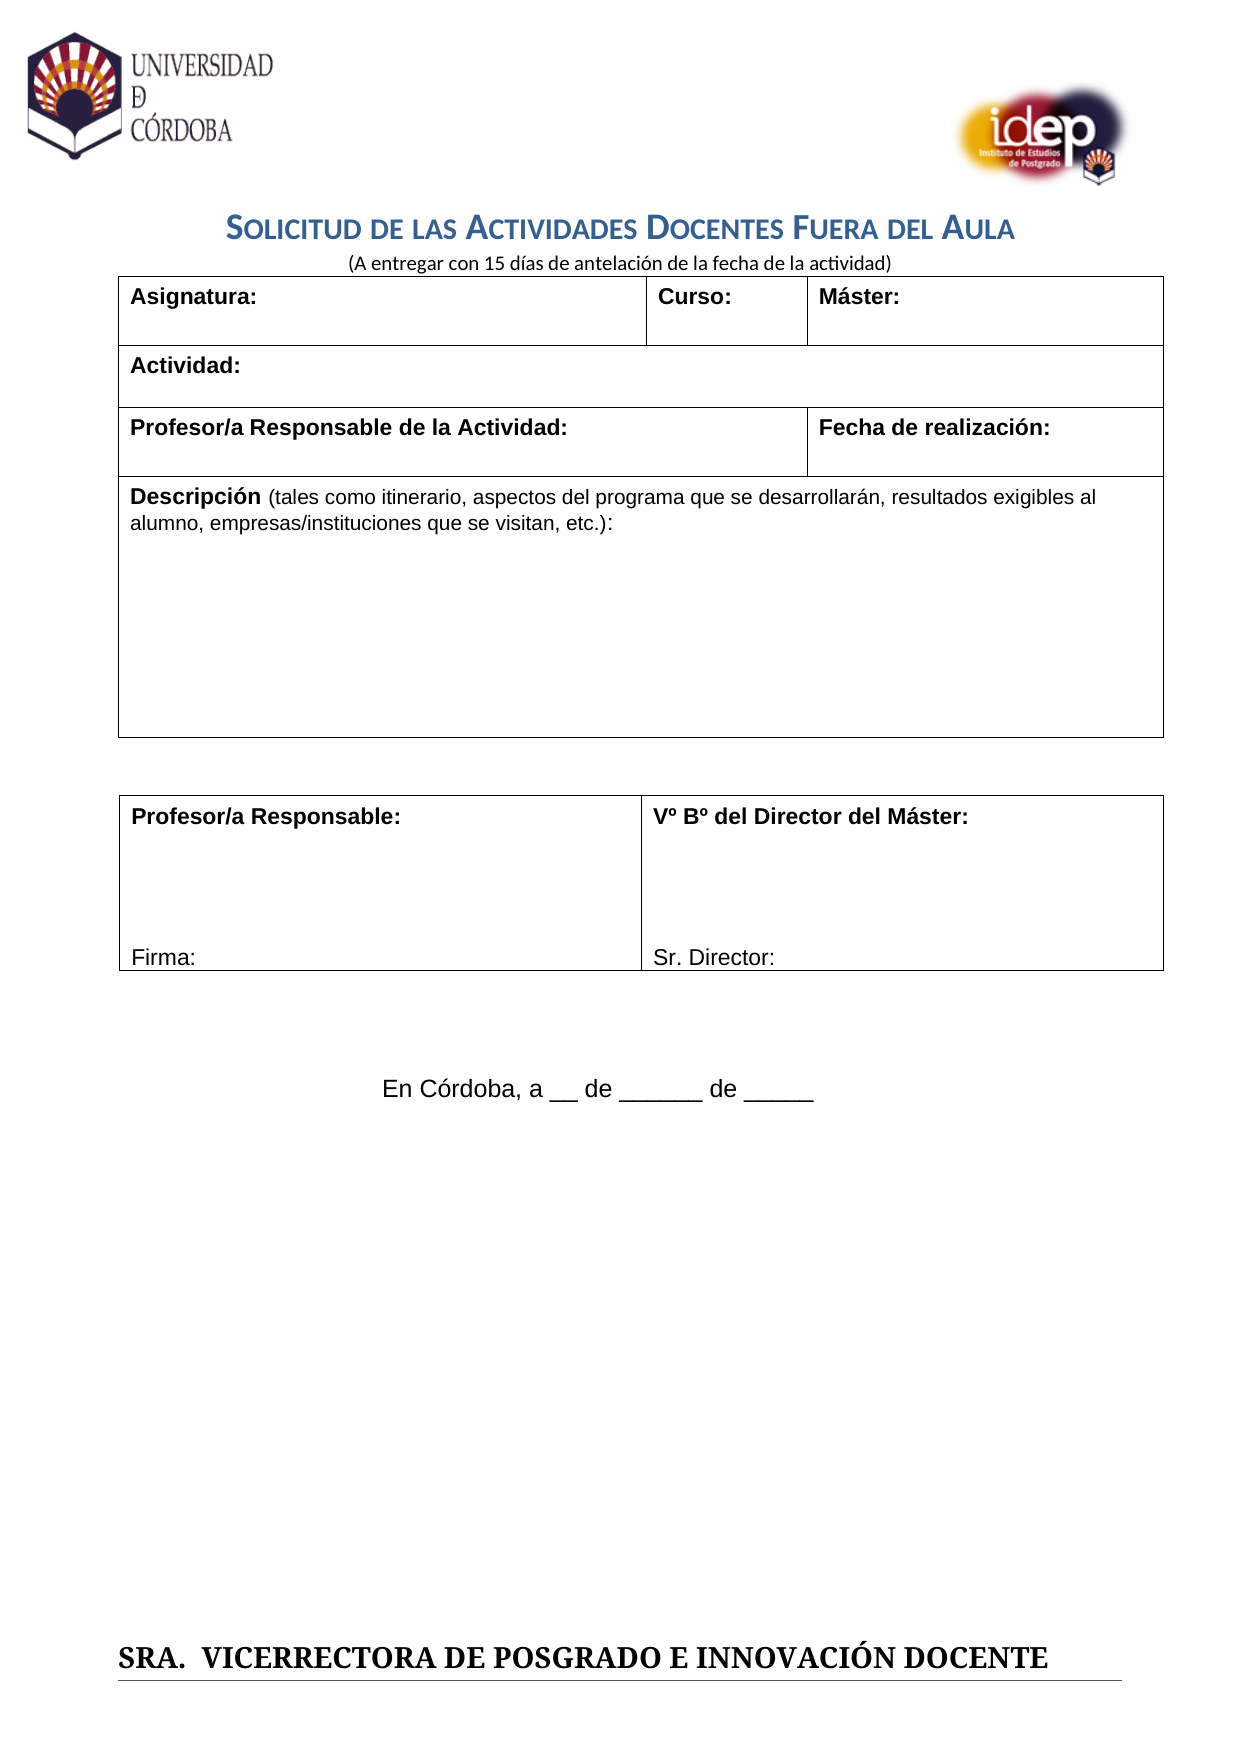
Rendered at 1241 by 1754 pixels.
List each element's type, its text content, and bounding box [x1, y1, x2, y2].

picture [943, 73, 1140, 195]
text En Córdoba, a __ de ______ de _____ [103, 1074, 1092, 1102]
table_cell Fecha de realización: [808, 408, 1163, 476]
table_cell Actividad: [119, 346, 1163, 407]
table_header Máster: [808, 277, 1163, 344]
table_header Curso: [647, 277, 807, 344]
table_cell Descripción (tales como itinerario, aspectos del programa que se desarrollarán, resultados exigibles al alumno, empresas/instituciones que se visitan, etc.): [119, 477, 1163, 737]
table_cell Profesor/a Responsable de la Actividad: [119, 408, 807, 476]
text Solicitud de las Actividades Docentes fuera del Aula [118, 194, 1122, 251]
text (A entregar con 15 días de antelación de la fecha de la actividad) [118, 251, 1122, 276]
table_header Asignatura: [119, 277, 646, 344]
table_header Vº Bº del Director del Máster: Sr. Director: [642, 796, 1163, 970]
picture [20, 27, 281, 167]
table_header Profesor/a Responsable: Firma: [120, 796, 641, 970]
